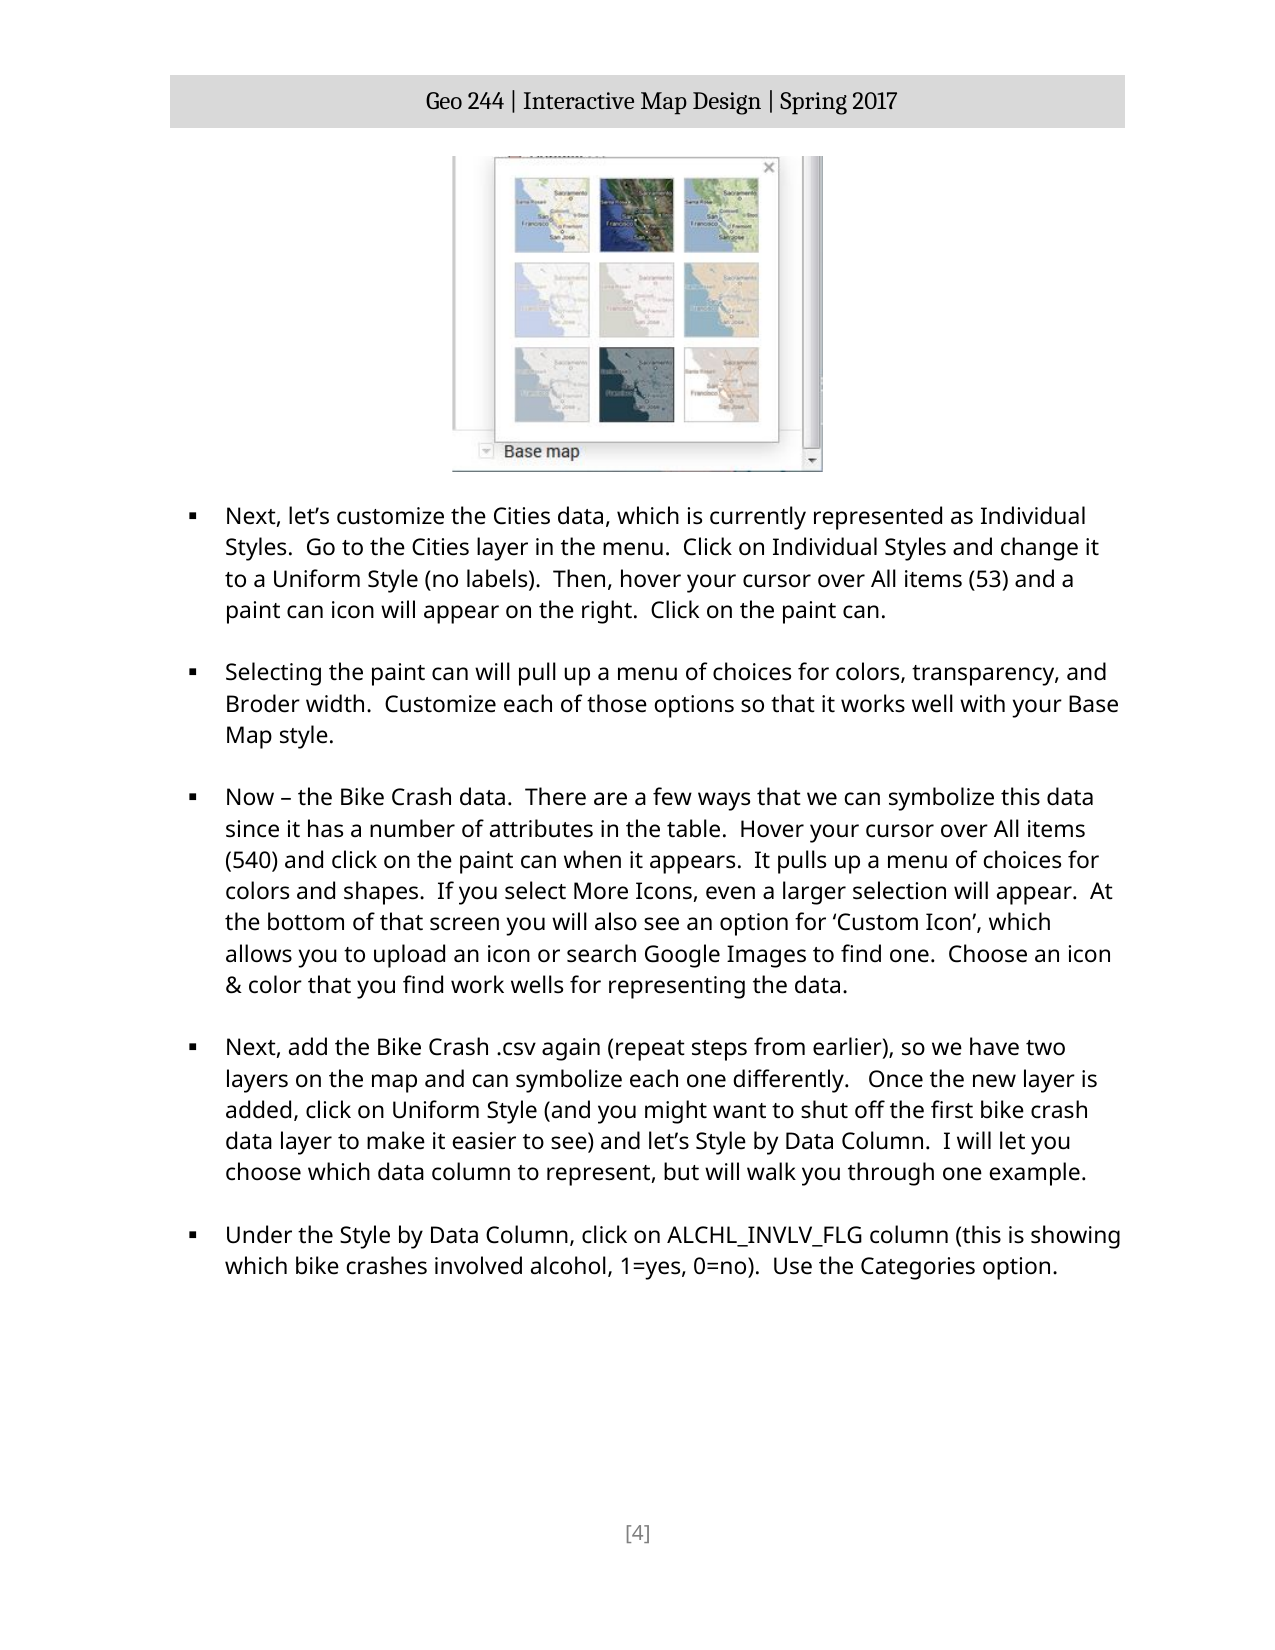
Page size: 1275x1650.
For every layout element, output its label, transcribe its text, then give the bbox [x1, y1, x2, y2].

list Selecting the paint can will pull up a menu of choices for colors, transparency, and Broder width. Customize each of those options so that it works well with your Base Map style. [187, 656, 1125, 750]
list Now – the Bike Crash data. There are a few ways that we can symbolize this data since it has a number of attributes in the table. Hover your cursor over All items (540) and click on the paint can when it appears. It pulls up a menu of choices for colors and shapes. If you select More Icons, even a larger selection will appear. At the bottom of that screen you will also see an option for ‘Custom Icon’, which allows you to upload an icon or search Google Images to find one. Choose an icon & color that you find work wells for representing the data. [187, 781, 1125, 1000]
list Next, let’s customize the Cities data, which is currently represented as Individual Styles. Go to the Cities layer in the menu. Click on Individual Styles and change it to a Uniform Style (no labels). Then, hover your cursor over All items (53) and a paint can icon will appear on the right. Click on the paint can. [187, 500, 1125, 625]
list Next, add the Bike Crash .csv again (repeat steps from earlier), so we have two layers on the map and can symbolize each one differently. Once the new layer is added, click on Uniform Style (and you might want to shut off the first bike crash data layer to make it easier to see) and let’s Style by Data Column. I will let you choose which data column to represent, but will walk you through one example. [187, 1031, 1125, 1187]
picture [452, 156, 823, 472]
list Under the Style by Data Column, click on ALCHL_INVLV_FLG column (this is showing which bike crashes involved alcohol, 1=yes, 0=no). Use the Categories option. [187, 1219, 1125, 1281]
